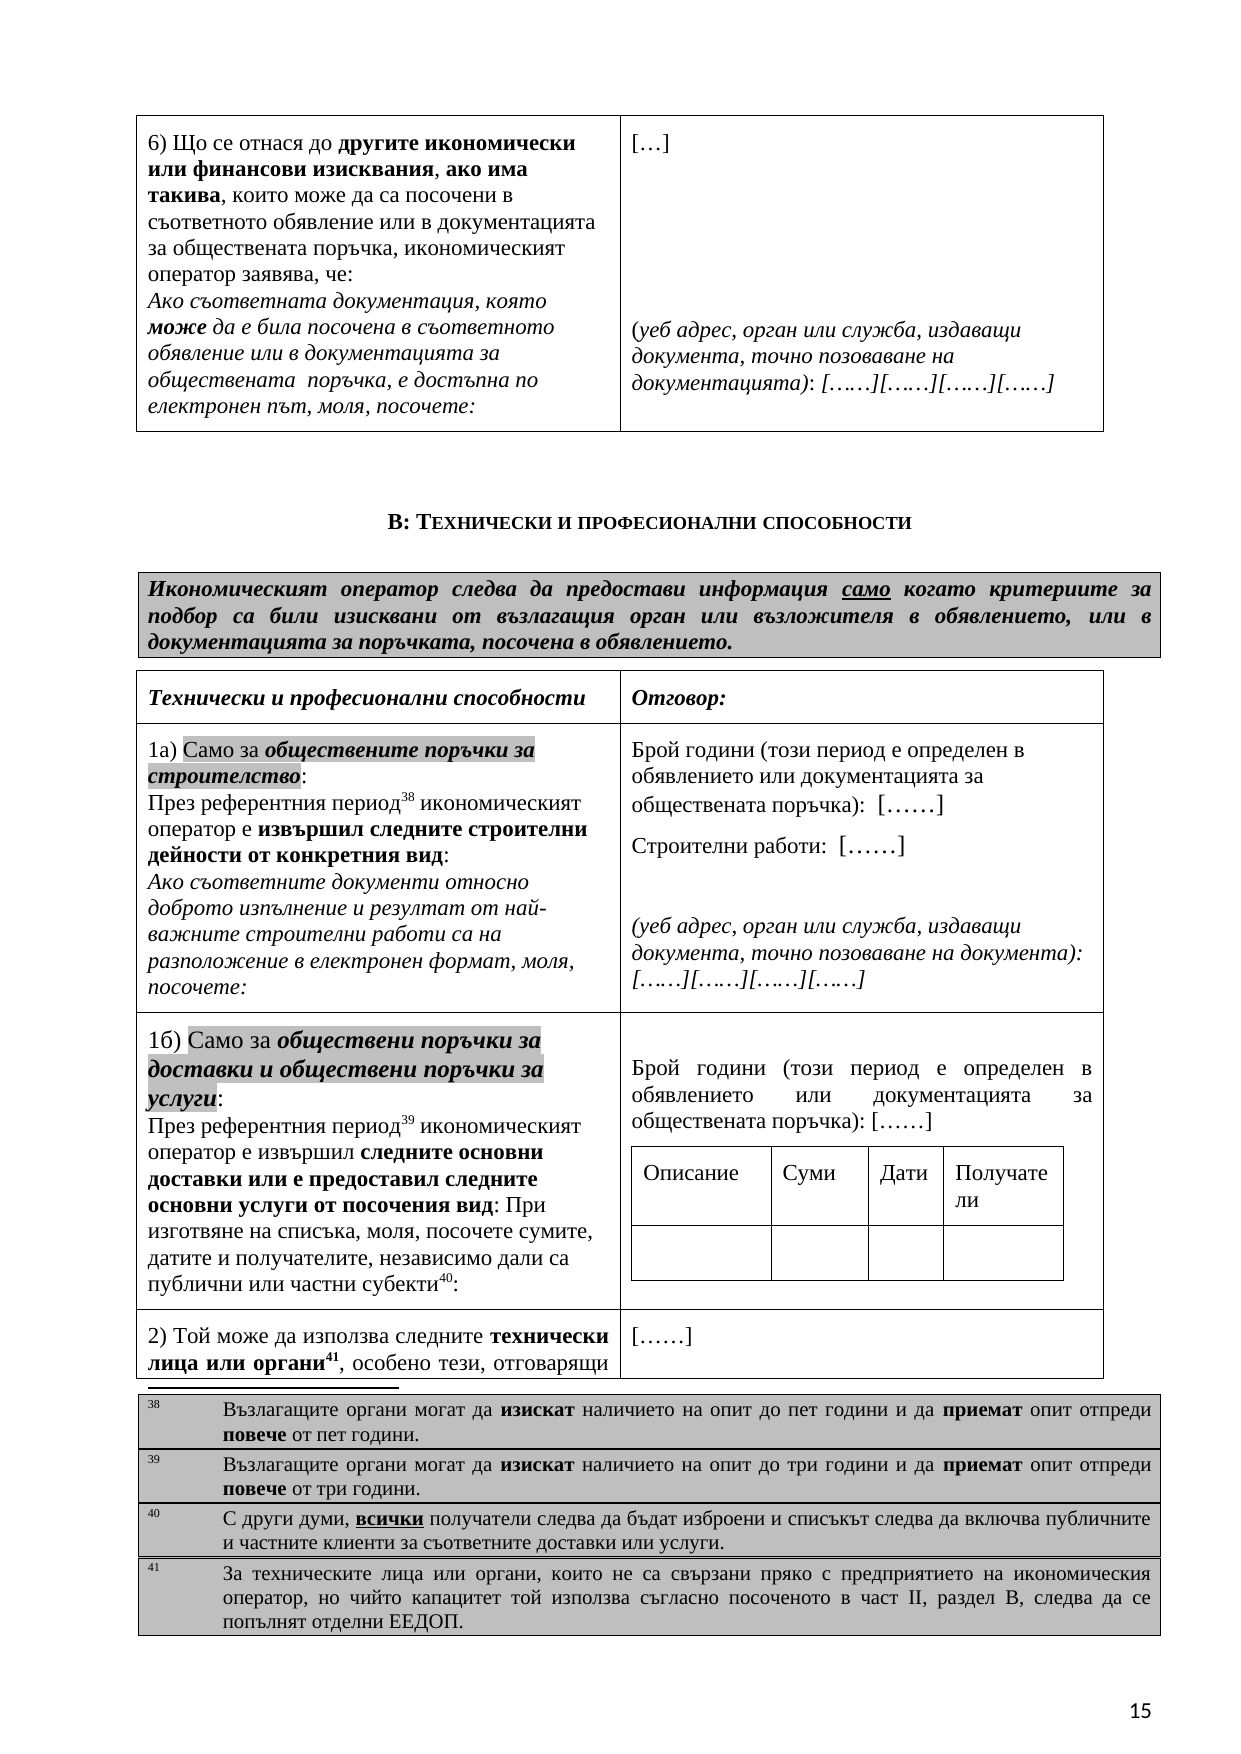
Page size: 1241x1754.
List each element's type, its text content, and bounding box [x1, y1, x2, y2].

text Икономическият оператор следва да предостави информация само когато критериите за подбор са били изисквани от възлагащия орган или възложителя в обявлението, или в документацията за поръчката, посочена в обявлението. [139, 573, 1160, 657]
table_cell Брой години (този период е определен в обявлението или документацията за обществената поръчка): [……] [621, 1013, 1103, 1309]
table_cell […] (уеб адрес, орган или служба, издаващи документа, точно позоваване на документацията): [……][……][……][……] [621, 116, 1103, 431]
table_cell 1а) Само за обществените поръчки за строителство: През референтния период икономическият оператор е извършил следните строителни дейности от конкретния вид: Ако съответните документи относно доброто изпълнение и резултат от най-важните строителни работи са на разположение в електронен формат, моля, посочете: [137, 724, 620, 1012]
text В: Технически и професионални способности [148, 508, 1152, 535]
table_header Отговор: [621, 671, 1103, 722]
table_cell Брой години (този период е определен в обявлението или документацията за обществената поръчка): [……] Строителни работи: [……] (уеб адрес, орган или служба, издаващи документа, точно позоваване на документа): [……][……][……][……] [621, 724, 1103, 1012]
table_header Технически и професионални способности [137, 671, 620, 722]
table_cell [……] [……] [621, 1310, 1103, 1377]
table_cell 1б) Само за обществени поръчки за доставки и обществени поръчки за услуги: През референтния период икономическият оператор е извършил следните основни доставки или е предоставил следните основни услуги от посочения вид: При изготвяне на списъка, моля, посочете сумите, датите и получателите, независимо дали са публични или частни субекти: [137, 1013, 620, 1309]
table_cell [137, 1310, 620, 1377]
table_cell 6) Що се отнася до другите икономически или финансови изисквания, ако има такива, които може да са посочени в съответното обявление или в документацията за обществената поръчка, икономическият оператор заявява, че: Ако съответната документация, която може да е била посочена в съответното обявление или в документацията за обществената поръчка, е достъпна по електронен път, моля, посочете: [137, 116, 620, 431]
